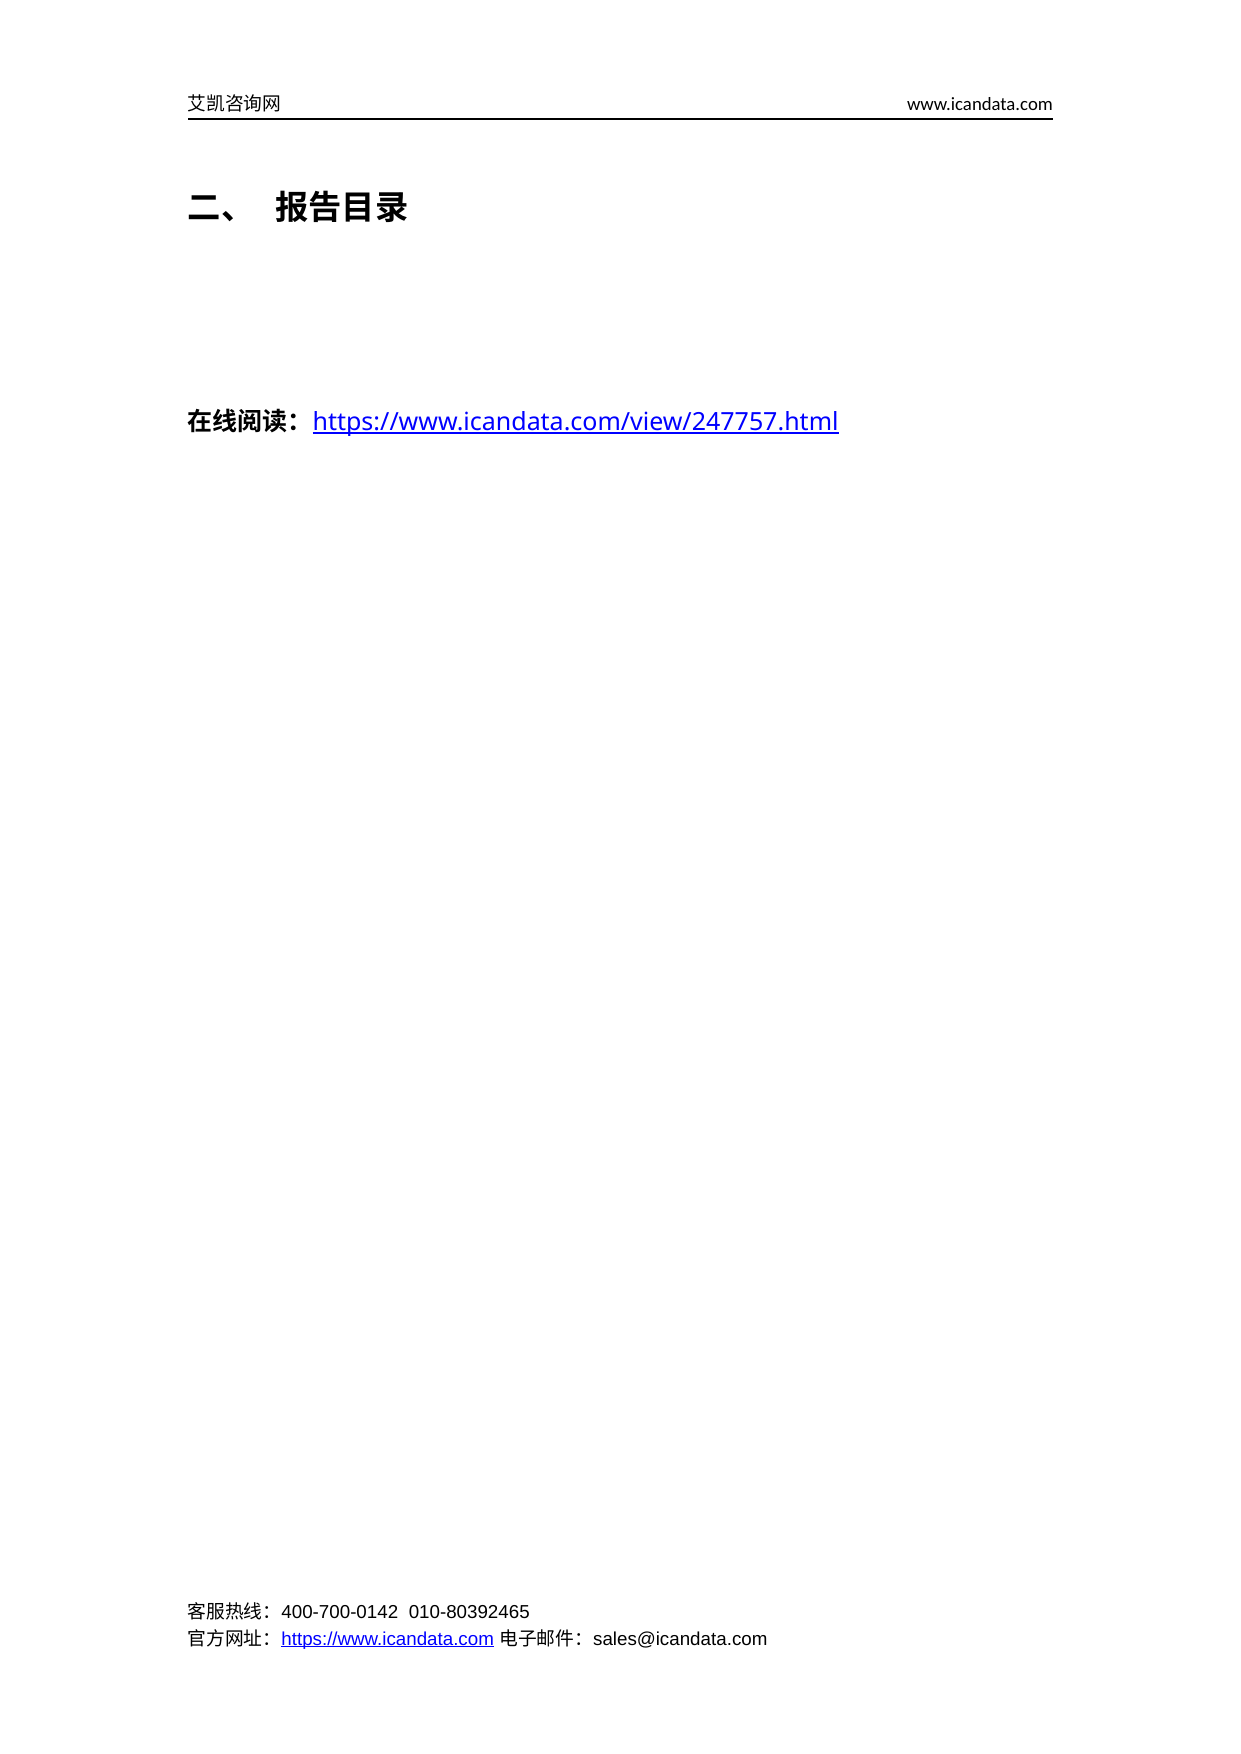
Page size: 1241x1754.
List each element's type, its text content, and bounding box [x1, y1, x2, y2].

subtitle 报告目录 [187, 172, 1053, 237]
text 在线阅读：https://www.icandata.com/view/247757.html [187, 387, 1053, 452]
